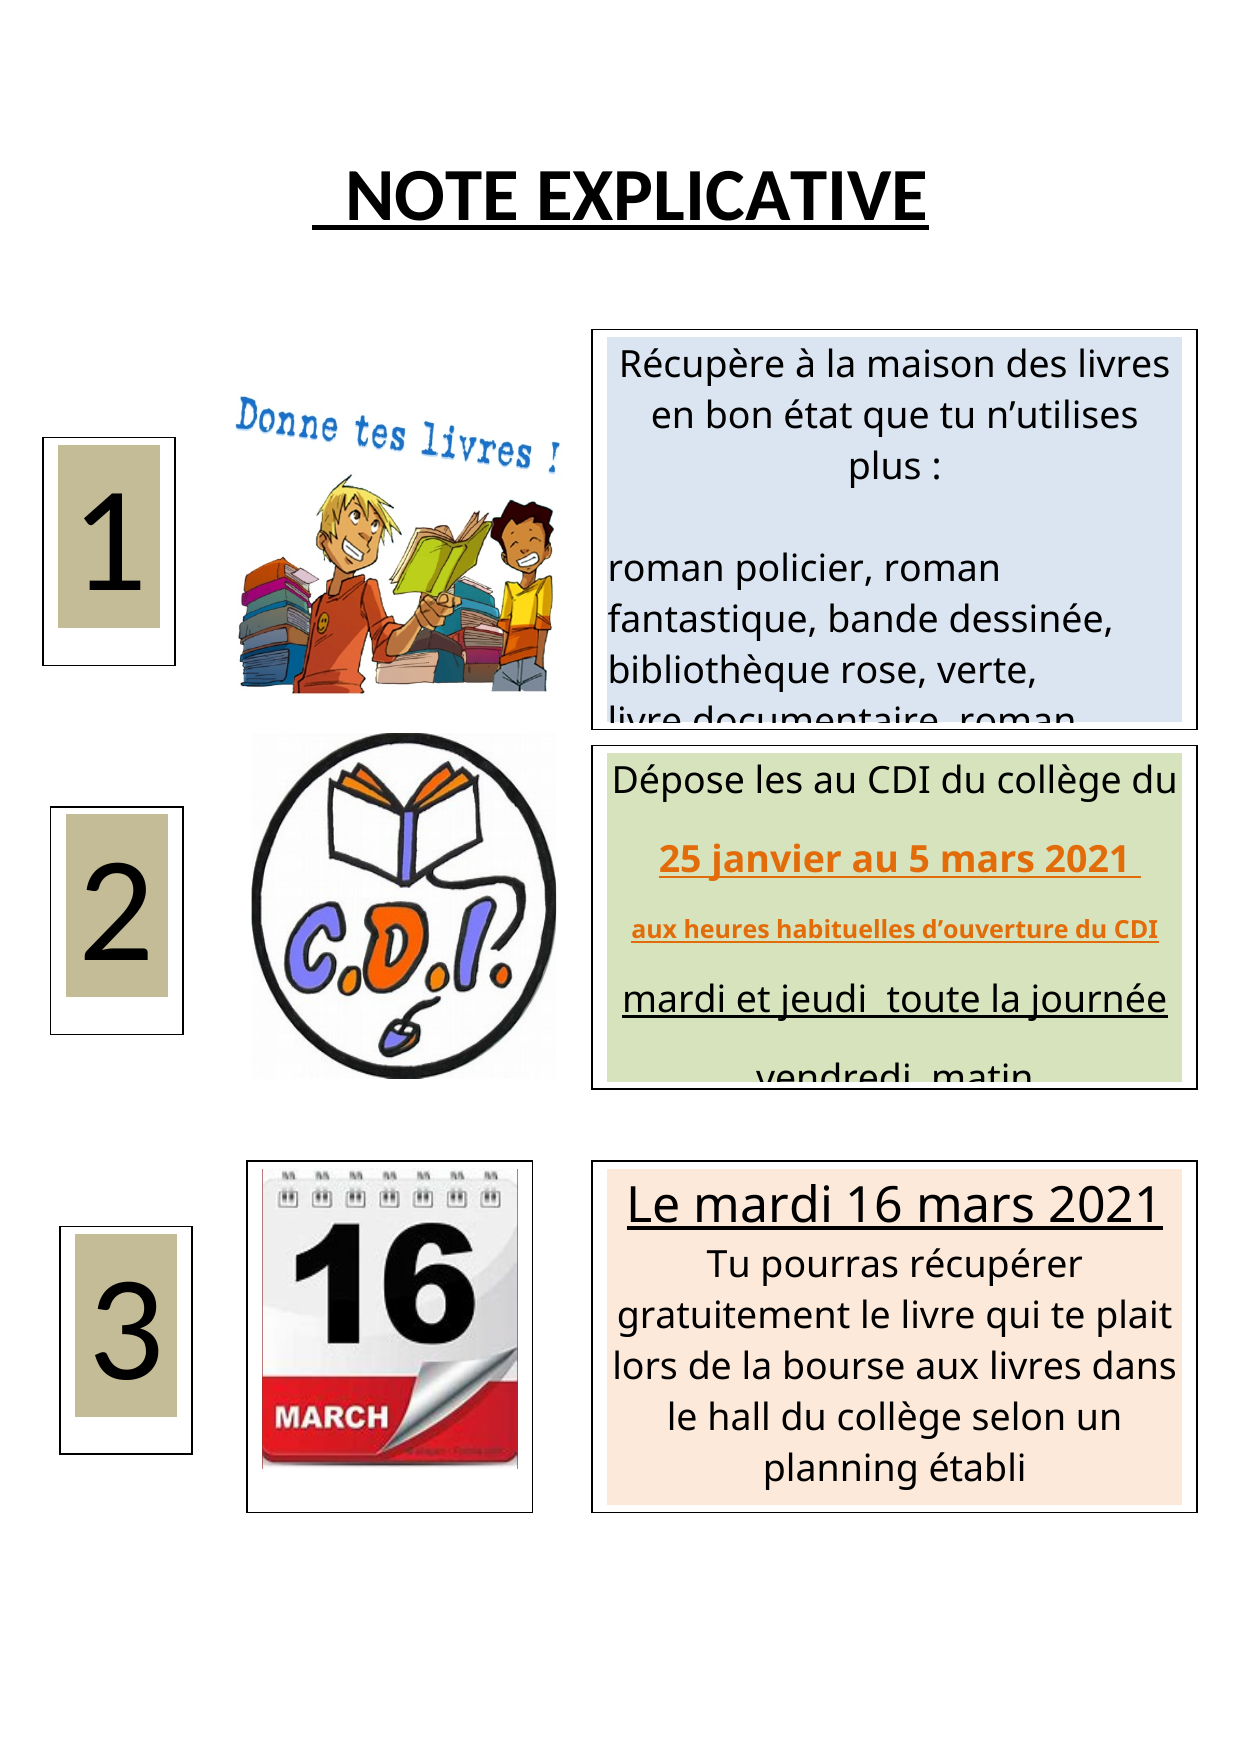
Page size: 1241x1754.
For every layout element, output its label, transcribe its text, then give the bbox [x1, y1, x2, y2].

picture [225, 373, 568, 700]
picture [251, 733, 557, 1079]
picture [262, 1168, 518, 1469]
text NOTE EXPLICATIVE [148, 148, 1093, 239]
